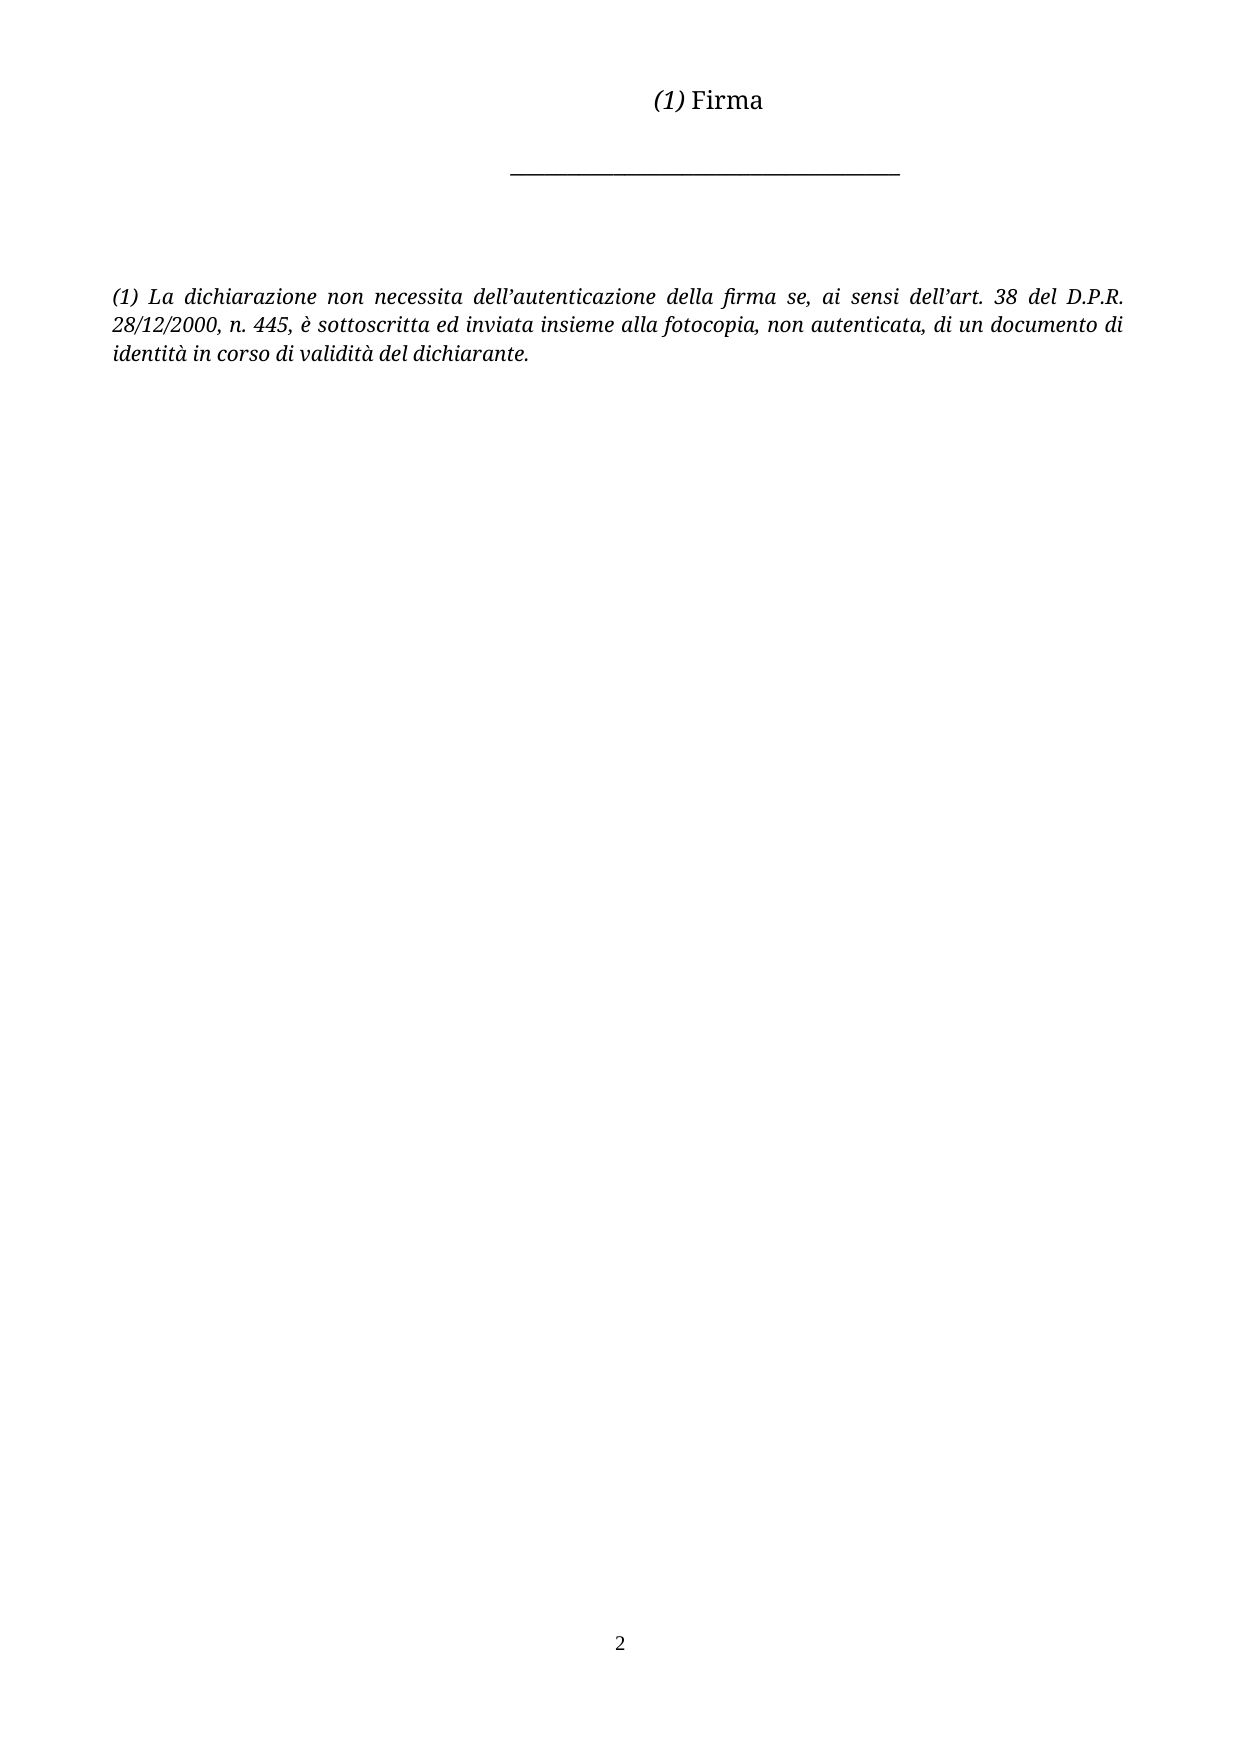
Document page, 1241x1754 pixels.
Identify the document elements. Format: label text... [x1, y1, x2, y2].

list Firma [481, 83, 936, 117]
text (1) La dichiarazione non necessita dell’autenticazione della firma se, ai sensi dell’art. 38 del D.P.R. 28/12/2000, n. 445, è sottoscritta ed inviata insieme alla fotocopia, non autenticata, di un documento di identità in corso di validità del dichiarante. [112, 282, 1128, 367]
text __________________________________ [481, 146, 936, 180]
